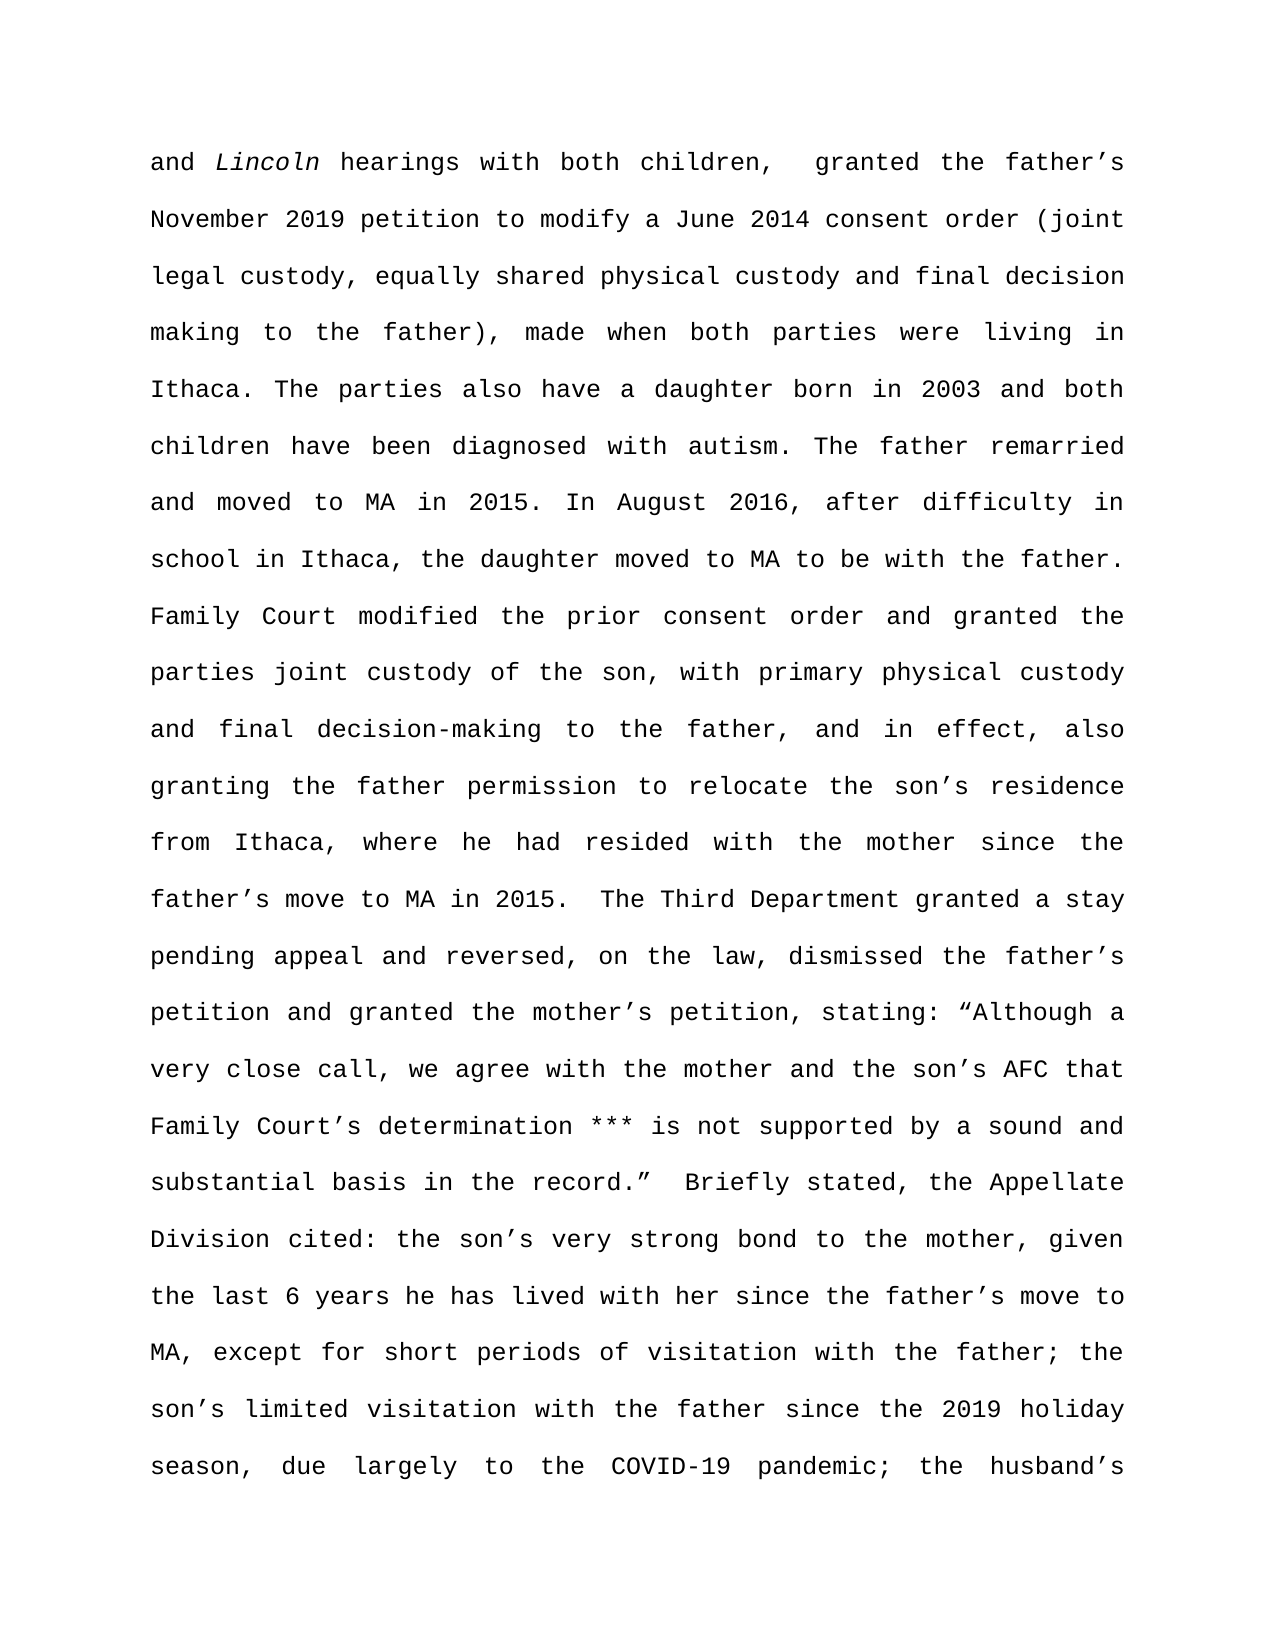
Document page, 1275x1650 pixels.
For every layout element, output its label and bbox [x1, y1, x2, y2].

subtitle [150, 150, 1125, 1482]
